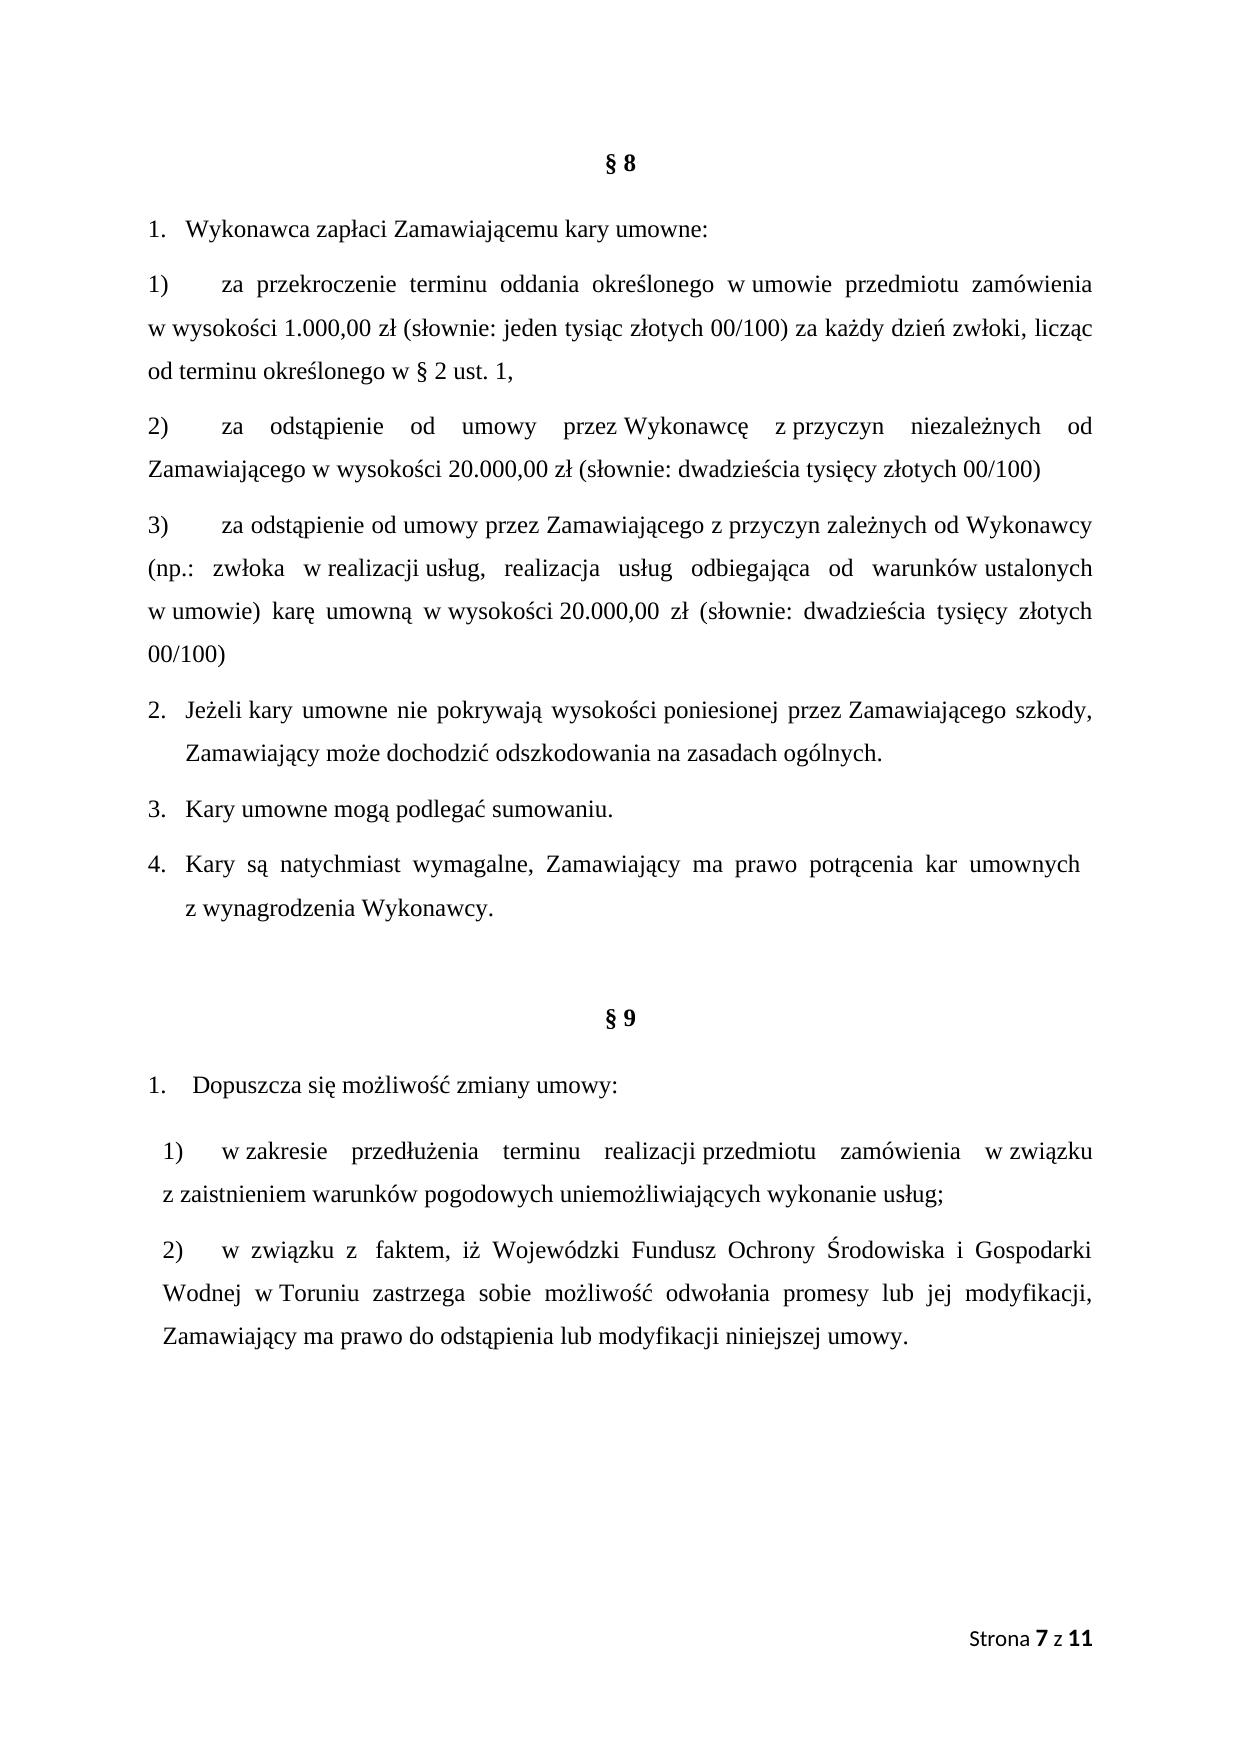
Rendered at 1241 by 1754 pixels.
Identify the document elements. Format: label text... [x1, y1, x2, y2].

list Wykonawca zapłaci Zamawiającemu kary umowne: [148, 214, 1093, 243]
text § 8 [148, 148, 1093, 176]
list w związku z faktem, iż Wojewódzki Fundusz Ochrony Środowiska i Gospodarki Wodnej w Toruniu zastrzega sobie możliwość odwołania promesy lub jej modyfikacji, Zamawiający ma prawo do odstąpienia lub modyfikacji niniejszej umowy. [162, 1235, 1093, 1350]
list za odstąpienie od umowy przez Zamawiającego z przyczyn zależnych od Wykonawcy (np.: zwłoka w realizacji usług, realizacja usług odbiegająca od warunków ustalonych w umowie) karę umowną w wysokości 20.000,00 zł (słownie: dwadzieścia tysięcy złotych 00/100) [148, 510, 1093, 668]
list Jeżeli kary umowne nie pokrywają wysokości poniesionej przez Zamawiającego szkody, Zamawiający może dochodzić odszkodowania na zasadach ogólnych. [148, 695, 1093, 767]
list w zakresie przedłużenia terminu realizacji przedmiotu zamówienia w związku z zaistnieniem warunków pogodowych uniemożliwiających wykonanie usług; [162, 1136, 1093, 1208]
list za odstąpienie od umowy przez Wykonawcę z przyczyn niezależnych od Zamawiającego w wysokości 20.000,00 zł (słownie: dwadzieścia tysięcy złotych 00/100) [148, 411, 1093, 483]
list za przekroczenie terminu oddania określonego w umowie przedmiotu zamówienia w wysokości 1.000,00 zł (słownie: jeden tysiąc złotych 00/100) za każdy dzień zwłoki, licząc od terminu określonego w § 2 ust. 1, [148, 269, 1093, 384]
list Kary umowne mogą podlegać sumowaniu. [148, 794, 1093, 823]
text § 9 [148, 1003, 1093, 1032]
list Kary są natychmiast wymagalne, Zamawiający ma prawo potrącenia kar umownych z wynagrodzenia Wykonawcy. [148, 849, 1093, 921]
list Dopuszcza się możliwość zmiany umowy: [148, 1070, 1093, 1098]
